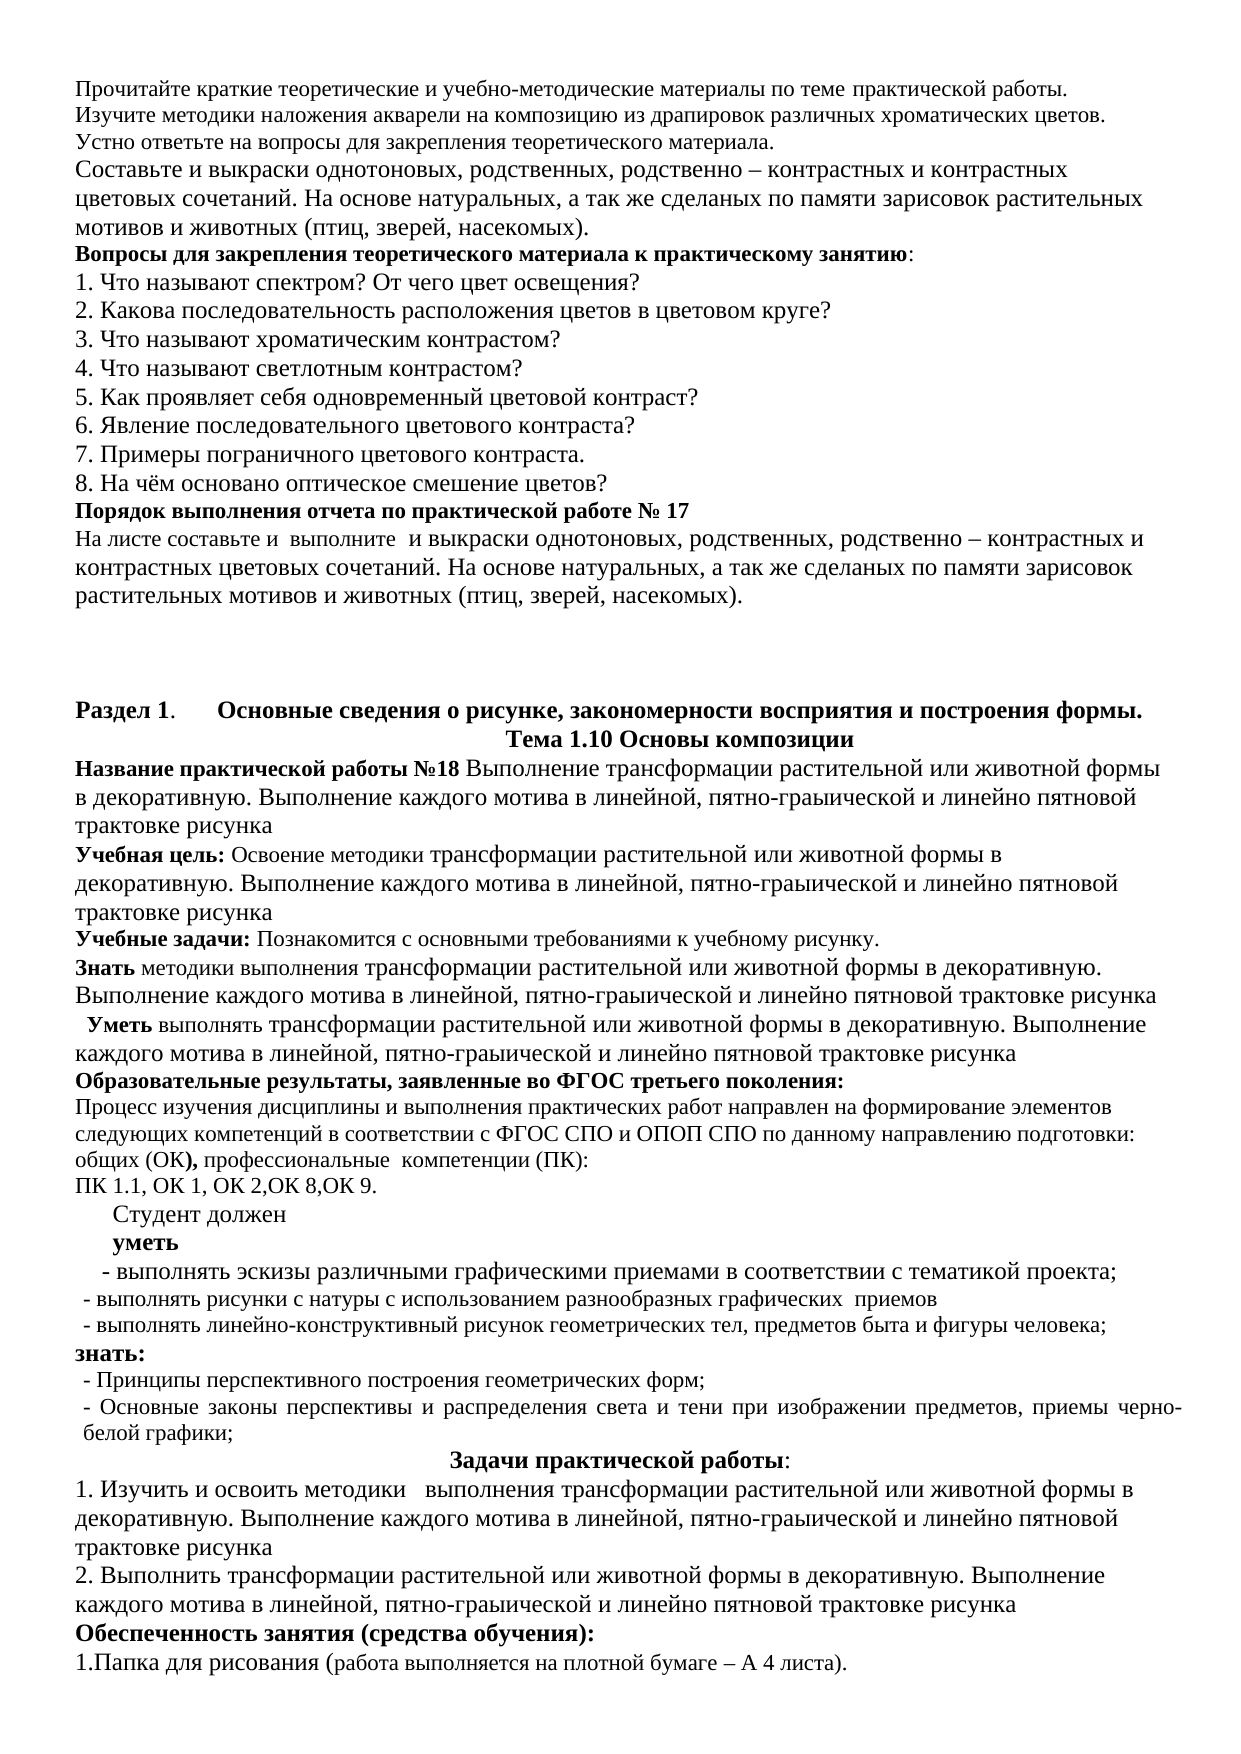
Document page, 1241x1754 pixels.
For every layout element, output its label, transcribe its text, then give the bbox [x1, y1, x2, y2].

text Студент должен [112, 1199, 1165, 1227]
text Процесс изучения дисциплины и выполнения практических работ направлен на формирование элементов следующих компетенций в соответствии с ФГОС СПО и ОПОП СПО по данному направлению подготовки: общих (ОК), профессиональные компетенции (ПК): [75, 1093, 1165, 1172]
text 1. Что называют спектром? От чего цвет освещения? [75, 267, 1165, 295]
text 2. Выполнить трансформации растительной или животной формы в декоративную. Выполнение каждого мотива в линейной, пятно-граыической и линейно пятновой трактовке рисунка [75, 1560, 1165, 1618]
text - выполнять эскизы различными графическими приемами в соответствии с тематикой проекта; [83, 1256, 1184, 1285]
text 1. Изучить и освоить методики выполнения трансформации растительной или животной формы в декоративную. Выполнение каждого мотива в линейной, пятно-граыической и линейно пятновой трактовке рисунка [75, 1474, 1165, 1560]
text 8. На чём основано оптическое смешение цветов? [75, 468, 1165, 497]
text знать: [75, 1338, 1184, 1366]
text уметь [112, 1227, 1165, 1256]
text 6. Явление последовательного цветового контраста? [75, 410, 1165, 439]
text Обеспеченность занятия (средства обучения): [75, 1618, 1165, 1647]
text 5. Как проявляет себя одновременный цветовой контраст? [75, 382, 1165, 410]
text Учебные задачи: Познакомится с основными требованиями к учебному рисунку. [75, 926, 1165, 952]
text Знать методики выполнения трансформации растительной или животной формы в декоративную. Выполнение каждого мотива в линейной, пятно-граыической и линейно пятновой трактовке рисунка [75, 952, 1165, 1009]
text Тема 1.10 Основы композиции [75, 724, 1165, 753]
text - Принципы перспективного построения геометрических форм; [83, 1366, 1185, 1393]
text Уметь выполнять трансформации растительной или животной формы в декоративную. Выполнение каждого мотива в линейной, пятно-граыической и линейно пятновой трактовке рисунка [75, 1009, 1165, 1067]
text Вопросы для закрепления теоретического материала к практическому занятию: [75, 240, 1165, 267]
text Порядок выполнения отчета по практической работе № 17 [75, 497, 1165, 523]
text Образовательные результаты, заявленные во ФГОС третьего поколения: [75, 1067, 1165, 1093]
text 2. Какова последовательность расположения цветов в цветовом круге? [75, 295, 1165, 324]
text Название практической работы №18 Выполнение трансформации растительной или животной формы в декоративную. Выполнение каждого мотива в линейной, пятно-граыической и линейно пятновой трактовке рисунка [75, 753, 1165, 839]
text ПК 1.1, ОК 1, ОК 2,ОК 8,ОК 9. [75, 1172, 1165, 1199]
text - Основные законы перспективы и распределения света и тени при изображении предметов, приемы черно-белой графики; [83, 1393, 1185, 1445]
text Основные сведения о рисунке, закономерности восприятия и построения формы. [176, 696, 1165, 724]
text 4. Что называют светлотным контрастом? [75, 353, 1165, 382]
text Составьте и выкраски однотоновых, родственных, родственно – контрастных и контрастных цветовых сочетаний. На основе натуральных, а так же сделаных по памяти зарисовок растительных мотивов и животных (птиц, зверей, насекомых). [75, 154, 1165, 240]
text - выполнять линейно-конструктивный рисунок геометрических тел, предметов быта и фигуры человека; [83, 1311, 1184, 1338]
text Учебная цель: Освоение методики трансформации растительной или животной формы в декоративную. Выполнение каждого мотива в линейной, пятно-граыической и линейно пятновой трактовке рисунка [75, 839, 1165, 926]
text Изучите методики наложения акварели на композицию из драпировок различных хроматических цветов. [75, 101, 1165, 128]
text Раздел 1. [75, 696, 176, 724]
text 7. Примеры пограничного цветового контраста. [75, 439, 1165, 468]
text 1.Папка для рисования (работа выполняется на плотной бумаге – А 4 листа). [75, 1647, 1165, 1675]
text - выполнять рисунки с натуры с использованием разнообразных графических приемов [83, 1285, 1184, 1311]
text Прочитайте краткие теоретические и учебно-методические материалы по теме практической работы. [75, 75, 1165, 101]
text 3. Что называют хроматическим контрастом? [75, 324, 1165, 353]
text На листе составьте и выполните и выкраски однотоновых, родственных, родственно – контрастных и контрастных цветовых сочетаний. На основе натуральных, а так же сделаных по памяти зарисовок растительных мотивов и животных (птиц, зверей, насекомых). [75, 523, 1165, 609]
text Устно ответьте на вопросы для закрепления теоретического материала. [75, 128, 1165, 154]
text Задачи практической работы: [75, 1445, 1165, 1474]
